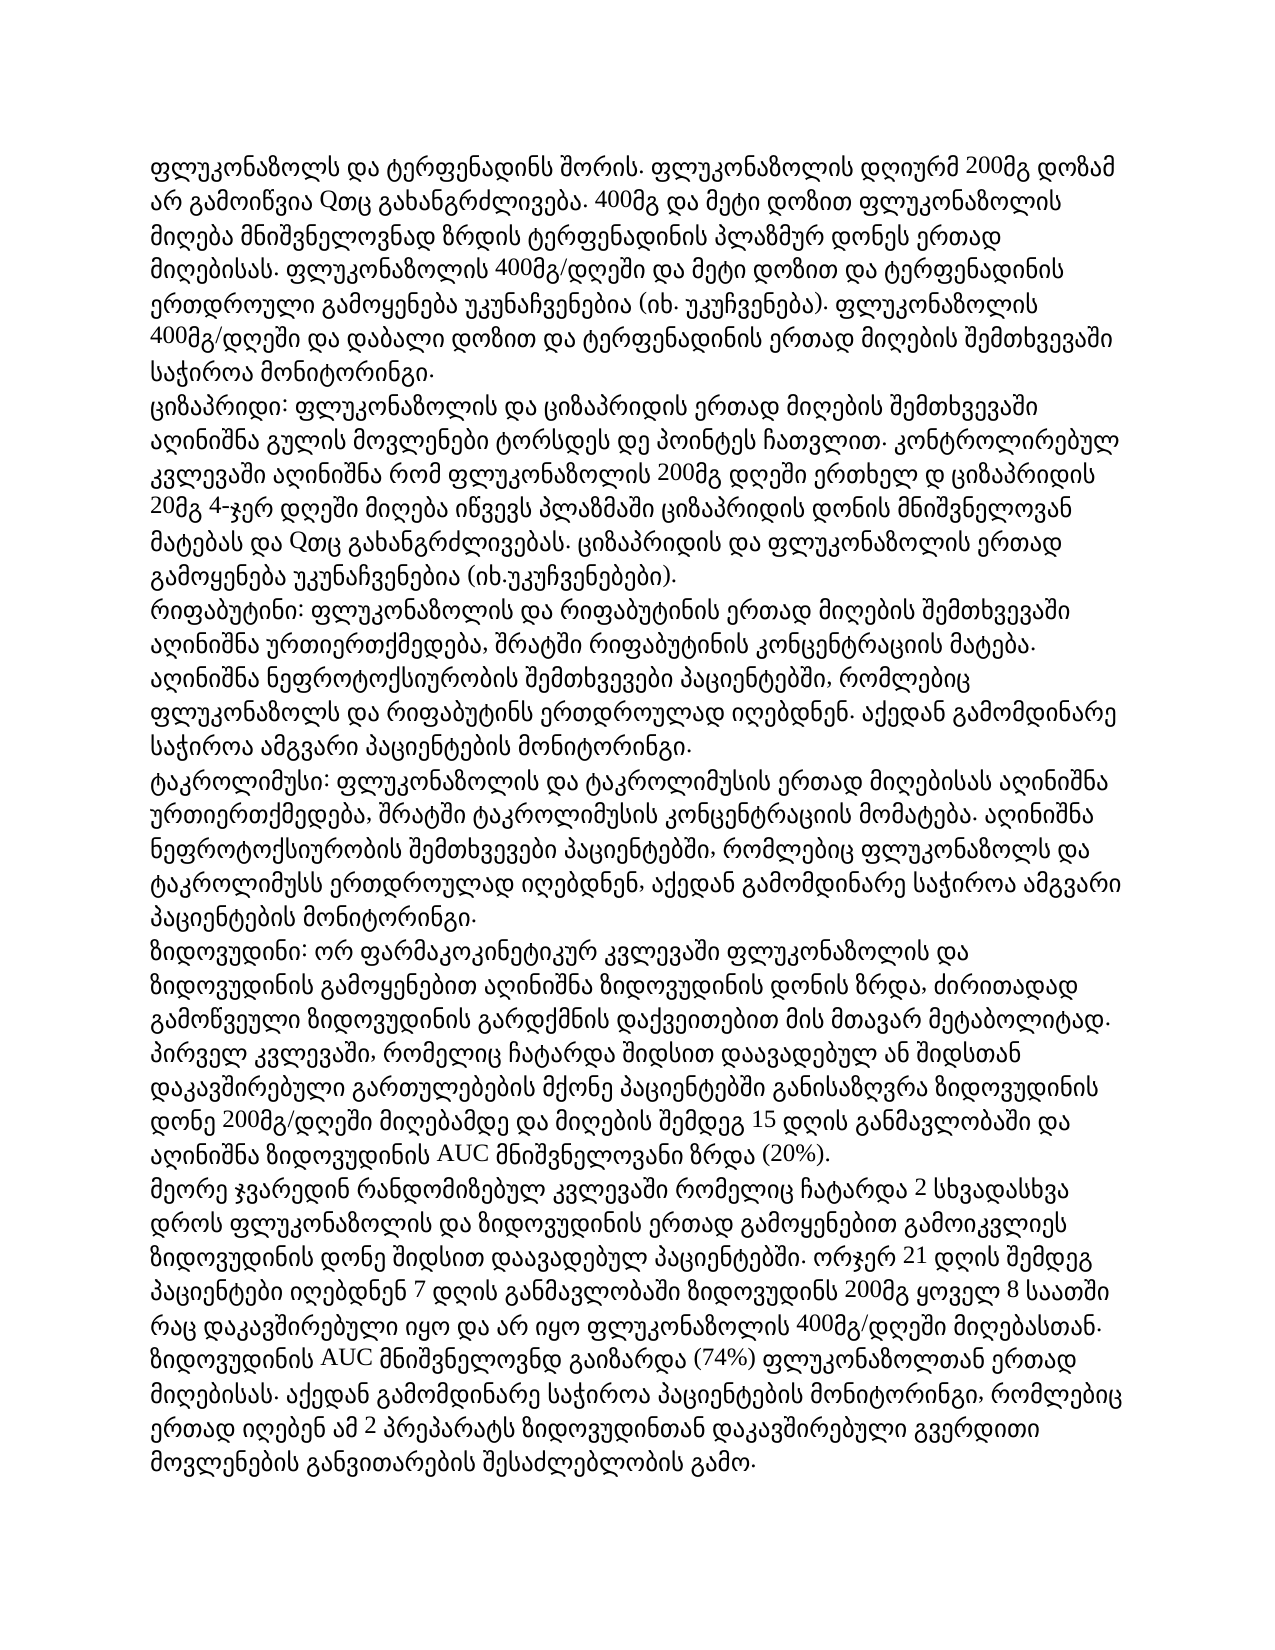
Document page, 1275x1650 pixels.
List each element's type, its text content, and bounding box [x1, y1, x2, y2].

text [150, 150, 1125, 388]
text მეორე ჯვარედინ რანდომიზებულ კვლევაში რომელიც ჩატარდა 2 სხვადასხვა დროს ფლუკონაზოლის და ზიდოვუდინის ერთად გამოყენებით გამოიკვლიეს ზიდოვუდინის დონე შიდსით დაავადებულ პაციენტებში. ორჯერ 21 დღის შემდეგ პაციენტები იღებდნენ 7 დღის განმავლობაში ზიდოვუდინს 200მგ ყოველ 8 საათში რაც დაკავშირებული იყო და არ იყო ფლუკონაზოლის 400მგ/დღეში მიღებასთან. ზიდოვუდინის AUC მნიშვნელოვნდ გაიზარდა (74%) ფლუკონაზოლთან ერთად მიღებისას. აქედან გამომდინარე საჭიროა პაციენტების მონიტორინგი, რომლებიც ერთად იღებენ ამ 2 პრეპარატს ზიდოვუდინთან დაკავშირებული გვერდითი მოვლენების განვითარების შესაძლებლობის გამო. [150, 1172, 1125, 1478]
text ზიდოვუდინი: ორ ფარმაკოკინეტიკურ კვლევაში ფლუკონაზოლის და ზიდოვუდინის გამოყენებით აღინიშნა ზიდოვუდინის დონის ზრდა, ძირითადად გამოწვეული ზიდოვუდინის გარდქმნის დაქვეითებით მის მთავარ მეტაბოლიტად. პირველ კვლევაში, რომელიც ჩატარდა შიდსით დაავადებულ ან შიდსთან დაკავშირებული გართულებების მქონე პაციენტებში განისაზღვრა ზიდოვუდინის დონე 200მგ/დღეში მიღებამდე და მიღების შემდეგ 15 დღის განმავლობაში და აღინიშნა ზიდოვუდინის AUC მნიშვნელოვანი ზრდა (20%). [150, 933, 1125, 1172]
text ციზაპრიდი: ფლუკონაზოლის და ციზაპრიდის ერთად მიღების შემთხვევაში აღინიშნა გულის მოვლენები ტორსდეს დე პოინტეს ჩათვლით. კონტროლირებულ კვლევაში აღინიშნა რომ ფლუკონაზოლის 200მგ დღეში ერთხელ დ ციზაპრიდის 20მგ 4-ჯერ დღეში მიღება იწვევს პლაზმაში ციზაპრიდის დონის მნიშვნელოვან მატებას და Qთც გახანგრძლივებას. ციზაპრიდის და ფლუკონაზოლის ერთად გამოყენება უკუნაჩვენებია (იხ.უკუჩვენებები). [150, 388, 1125, 593]
text ტაკროლიმუსი: ფლუკონაზოლის და ტაკროლიმუსის ერთად მიღებისას აღინიშნა ურთიერთქმედება, შრატში ტაკროლიმუსის კონცენტრაციის მომატება. აღინიშნა ნეფროტოქსიურობის შემთხვევები პაციენტებში, რომლებიც ფლუკონაზოლს და ტაკროლიმუსს ერთდროულად იღებდნენ, აქედან გამომდინარე საჭიროა ამგვარი პაციენტების მონიტორინგი. [150, 763, 1125, 933]
text რიფაბუტინი: ფლუკონაზოლის და რიფაბუტინის ერთად მიღების შემთხვევაში აღინიშნა ურთიერთქმედება, შრატში რიფაბუტინის კონცენტრაციის მატება. აღინიშნა ნეფროტოქსიურობის შემთხვევები პაციენტებში, რომლებიც ფლუკონაზოლს და რიფაბუტინს ერთდროულად იღებდნენ. აქედან გამომდინარე საჭიროა ამგვარი პაციენტების მონიტორინგი. [150, 593, 1125, 763]
